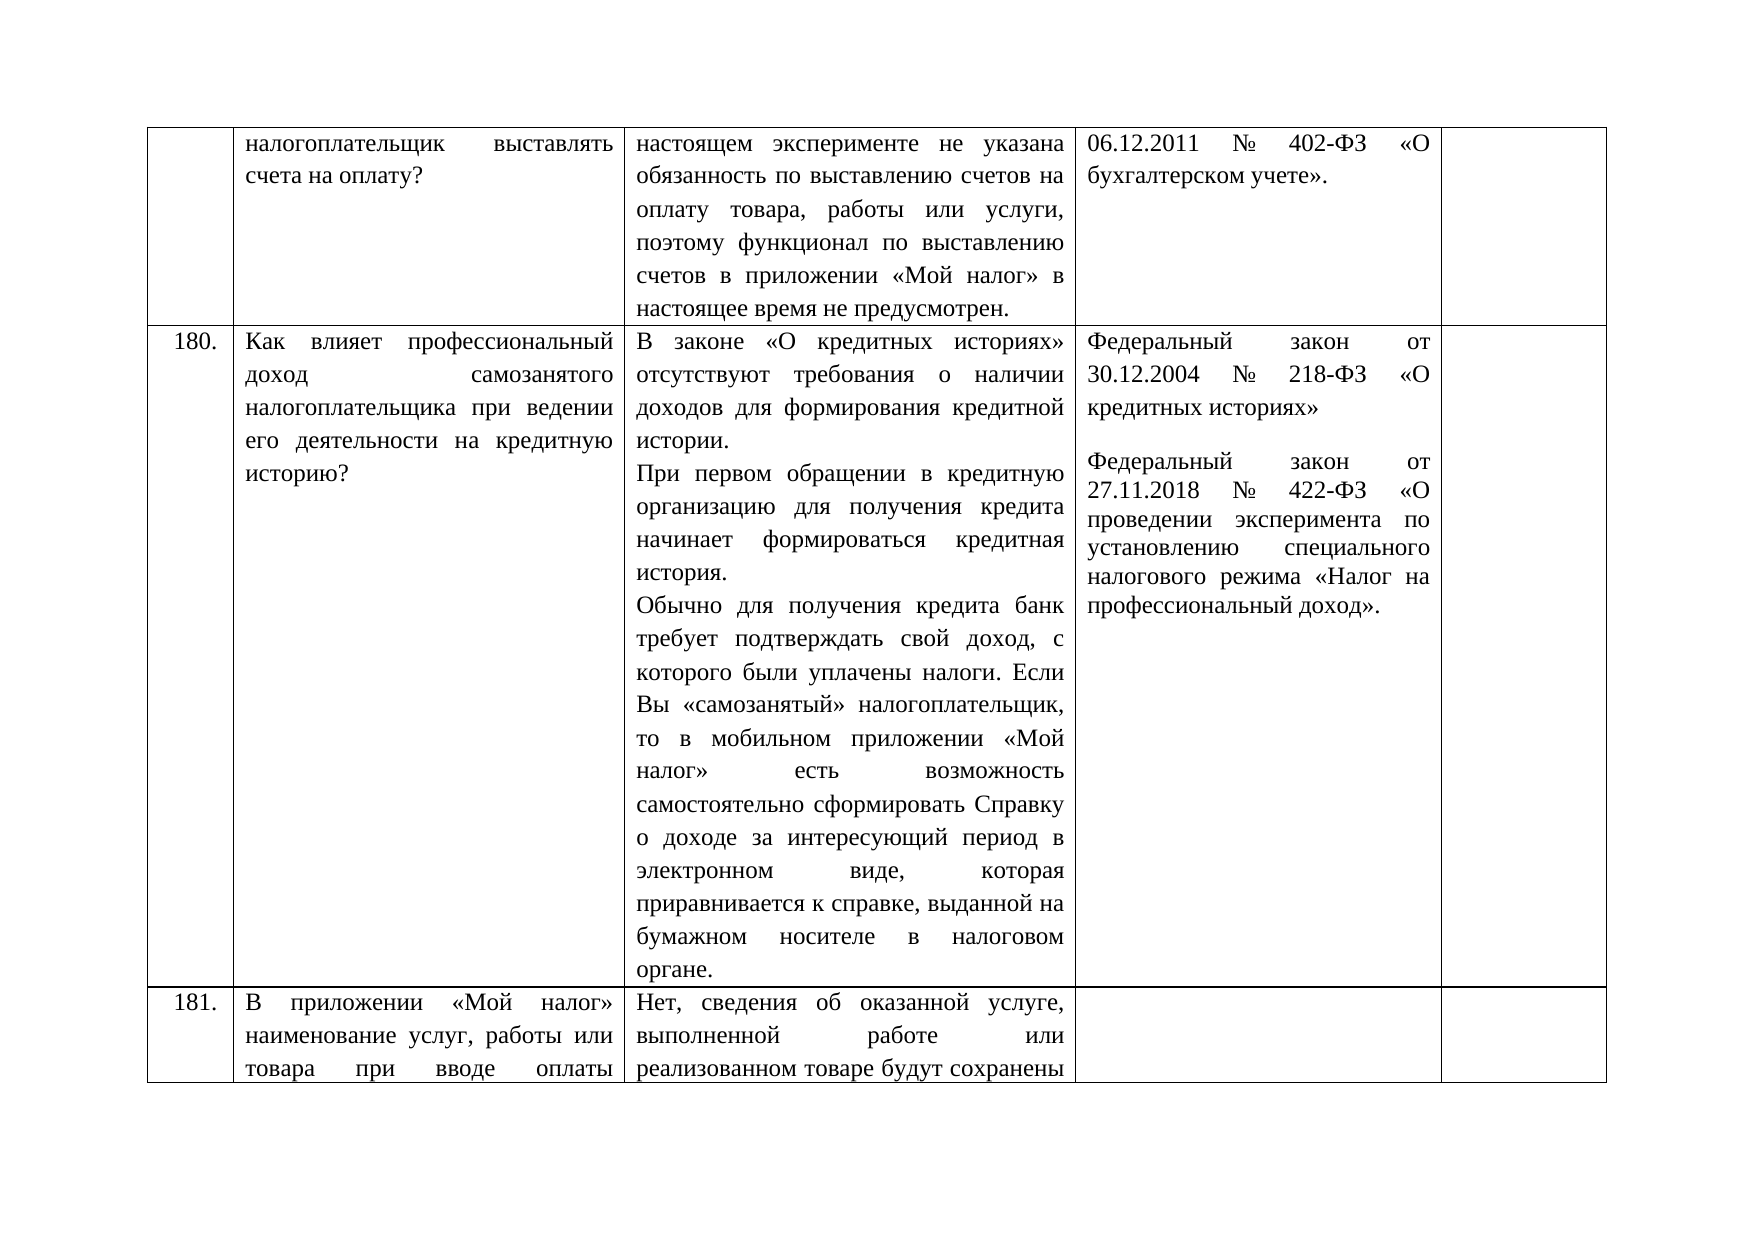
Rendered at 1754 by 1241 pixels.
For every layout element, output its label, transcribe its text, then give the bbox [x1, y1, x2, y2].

table_cell [1442, 988, 1606, 1082]
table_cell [1076, 128, 1441, 325]
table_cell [234, 128, 624, 325]
table_cell Федеральный закон от 30.12.2004 № 218-ФЗ «О кредитных историях» Федеральный закон от 27.11.2018 № 422-ФЗ «О проведении эксперимента по установлению специального налогового режима «Налог на профессиональный доход». [1076, 326, 1441, 986]
table_cell [1442, 128, 1606, 325]
table_cell [148, 128, 233, 325]
table_cell В законе «О кредитных историях» отсутствуют требования о наличии доходов для формирования кредитной истории. При первом обращении в кредитную организацию для получения кредита начинает формироваться кредитная история. Обычно для получения кредита банк требует подтверждать свой доход, с которого были уплачены налоги. Если Вы «самозанятый» налогоплательщик, то в мобильном приложении «Мой налог» есть возможность самостоятельно сформировать Справку о доходе за интересующий период в электронном виде, которая приравнивается к справке, выданной на бумажном носителе в налоговом органе. [625, 326, 1075, 986]
table_cell [148, 988, 233, 1082]
table_cell [1076, 988, 1441, 1082]
table_cell Как влияет профессиональный доход самозанятого налогоплательщика при ведении его деятельности на кредитную историю? [234, 326, 624, 986]
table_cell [625, 128, 1075, 325]
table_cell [234, 988, 624, 1082]
table_cell [148, 326, 233, 986]
table_cell [1442, 326, 1606, 986]
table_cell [625, 988, 1075, 1082]
